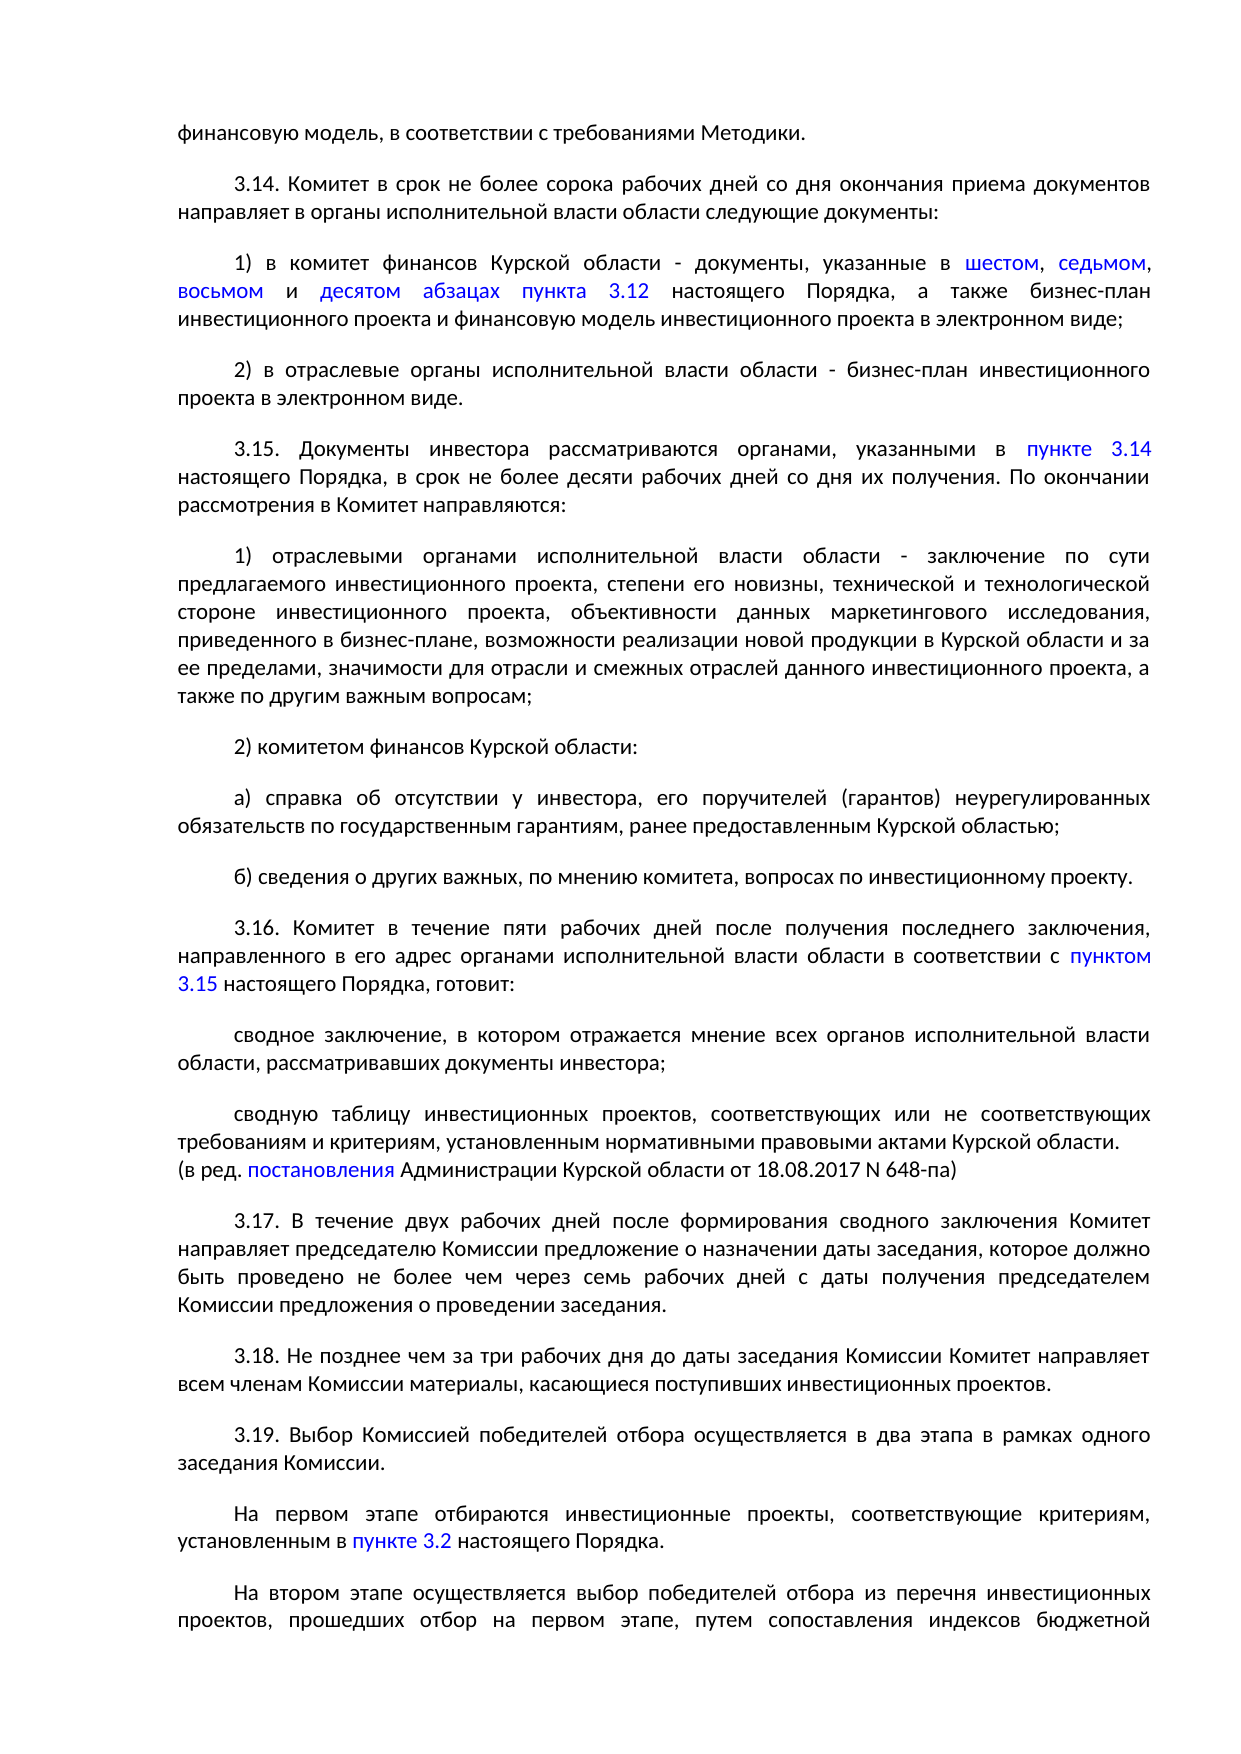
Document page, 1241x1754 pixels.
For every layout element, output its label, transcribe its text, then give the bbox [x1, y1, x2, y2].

text На первом этапе отбираются инвестиционные проекты, соответствующие критериям, установленным в пункте 3.2 настоящего Порядка. [177, 1499, 1152, 1555]
text 1) в комитет финансов Курской области - документы, указанные в шестом, седьмом, восьмом и десятом абзацах пункта 3.12 настоящего Порядка, а также бизнес-план инвестиционного проекта и финансовую модель инвестиционного проекта в электронном виде; [177, 248, 1152, 332]
text сводную таблицу инвестиционных проектов, соответствующих или не соответствующих требованиям и критериям, установленным нормативными правовыми актами Курской области. [177, 1099, 1152, 1155]
text 3.16. Комитет в течение пяти рабочих дней после получения последнего заключения, направленного в его адрес органами исполнительной власти области в соответствии с пунктом 3.15 настоящего Порядка, готовит: [177, 913, 1152, 997]
text 2) комитетом финансов Курской области: [177, 732, 1152, 760]
text 3.19. Выбор Комиссией победителей отбора осуществляется в два этапа в рамках одного заседания Комиссии. [177, 1420, 1152, 1476]
text а) справка об отсутствии у инвестора, его поручителей (гарантов) неурегулированных обязательств по государственным гарантиям, ранее предоставленным Курской областью; [177, 783, 1152, 839]
text сводное заключение, в котором отражается мнение всех органов исполнительной власти области, рассматривавших документы инвестора; [177, 1020, 1152, 1076]
text 1) отраслевыми органами исполнительной власти области - заключение по сути предлагаемого инвестиционного проекта, степени его новизны, технической и технологической стороне инвестиционного проекта, объективности данных маркетингового исследования, приведенного в бизнес-плане, возможности реализации новой продукции в Курской области и за ее пределами, значимости для отрасли и смежных отраслей данного инвестиционного проекта, а также по другим важным вопросам; [177, 541, 1152, 709]
text (в ред. постановления Администрации Курской области от 18.08.2017 N 648-па) [177, 1155, 1152, 1183]
text 3.14. Комитет в срок не более сорока рабочих дней со дня окончания приема документов направляет в органы исполнительной власти области следующие документы: [177, 169, 1152, 225]
text 3.18. Не позднее чем за три рабочих дня до даты заседания Комиссии Комитет направляет всем членам Комиссии материалы, касающиеся поступивших инвестиционных проектов. [177, 1341, 1152, 1397]
text б) сведения о других важных, по мнению комитета, вопросах по инвестиционному проекту. [177, 862, 1152, 890]
text 3.17. В течение двух рабочих дней после формирования сводного заключения Комитет направляет председателю Комиссии предложение о назначении даты заседания, которое должно быть проведено не более чем через семь рабочих дней с даты получения председателем Комиссии предложения о проведении заседания. [177, 1206, 1152, 1318]
text 3.15. Документы инвестора рассматриваются органами, указанными в пункте 3.14 настоящего Порядка, в срок не более десяти рабочих дней со дня их получения. По окончании рассмотрения в Комитет направляются: [177, 434, 1152, 518]
text 2) в отраслевые органы исполнительной власти области - бизнес-план инвестиционного проекта в электронном виде. [177, 355, 1152, 411]
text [177, 118, 1152, 146]
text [177, 1578, 1152, 1634]
